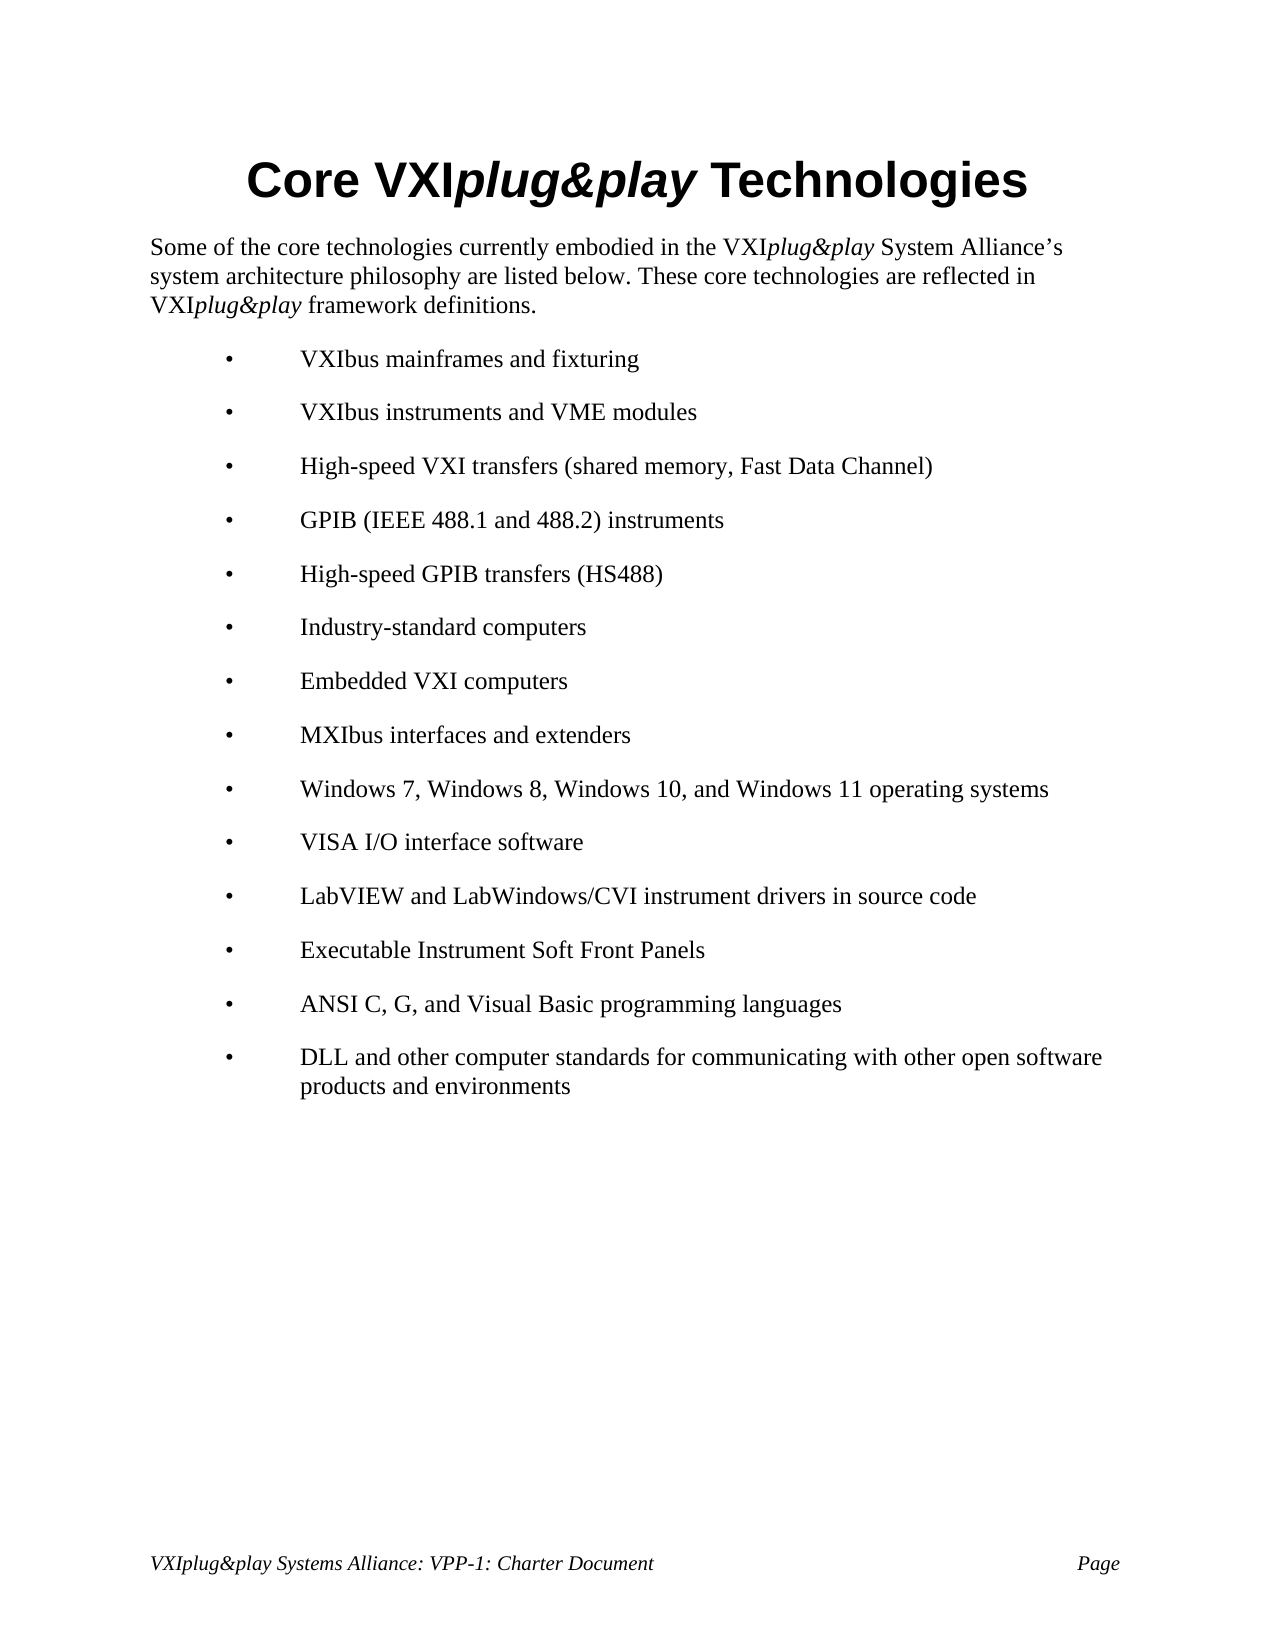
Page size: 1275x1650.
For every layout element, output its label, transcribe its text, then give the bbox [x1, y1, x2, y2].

text • Executable Instrument Soft Front Panels [225, 935, 1125, 964]
text • LabVIEW and LabWindows/CVI instrument drivers in source code [225, 881, 1125, 910]
text • Embedded VXI computers [225, 666, 1125, 695]
text • ANSI C, G, and Visual Basic programming languages [225, 989, 1125, 1017]
text • VISA I/O interface software [225, 827, 1125, 856]
text • High-speed VXI transfers (shared memory, Fast Data Channel) [225, 451, 1125, 480]
text • VXIbus mainframes and fixturing [225, 344, 1125, 372]
subtitle Core VXIplug&play Technologies [150, 150, 1125, 207]
text Some of the core technologies currently embodied in the VXIplug&play System Alliance’s system architecture philosophy are listed below. These core technologies are reflected in VXIplug&play framework definitions. [150, 232, 1125, 319]
text • VXIbus instruments and VME modules [225, 397, 1125, 426]
text • MXIbus interfaces and extenders [225, 720, 1125, 749]
text • High-speed GPIB transfers (HS488) [225, 559, 1125, 587]
text • DLL and other computer standards for communicating with other open software products and environments [225, 1042, 1125, 1100]
text • GPIB (IEEE 488.1 and 488.2) instruments [225, 505, 1125, 534]
text • Windows 7, Windows 8, Windows 10, and Windows 11 operating systems [225, 774, 1125, 802]
text • Industry-standard computers [225, 612, 1125, 641]
